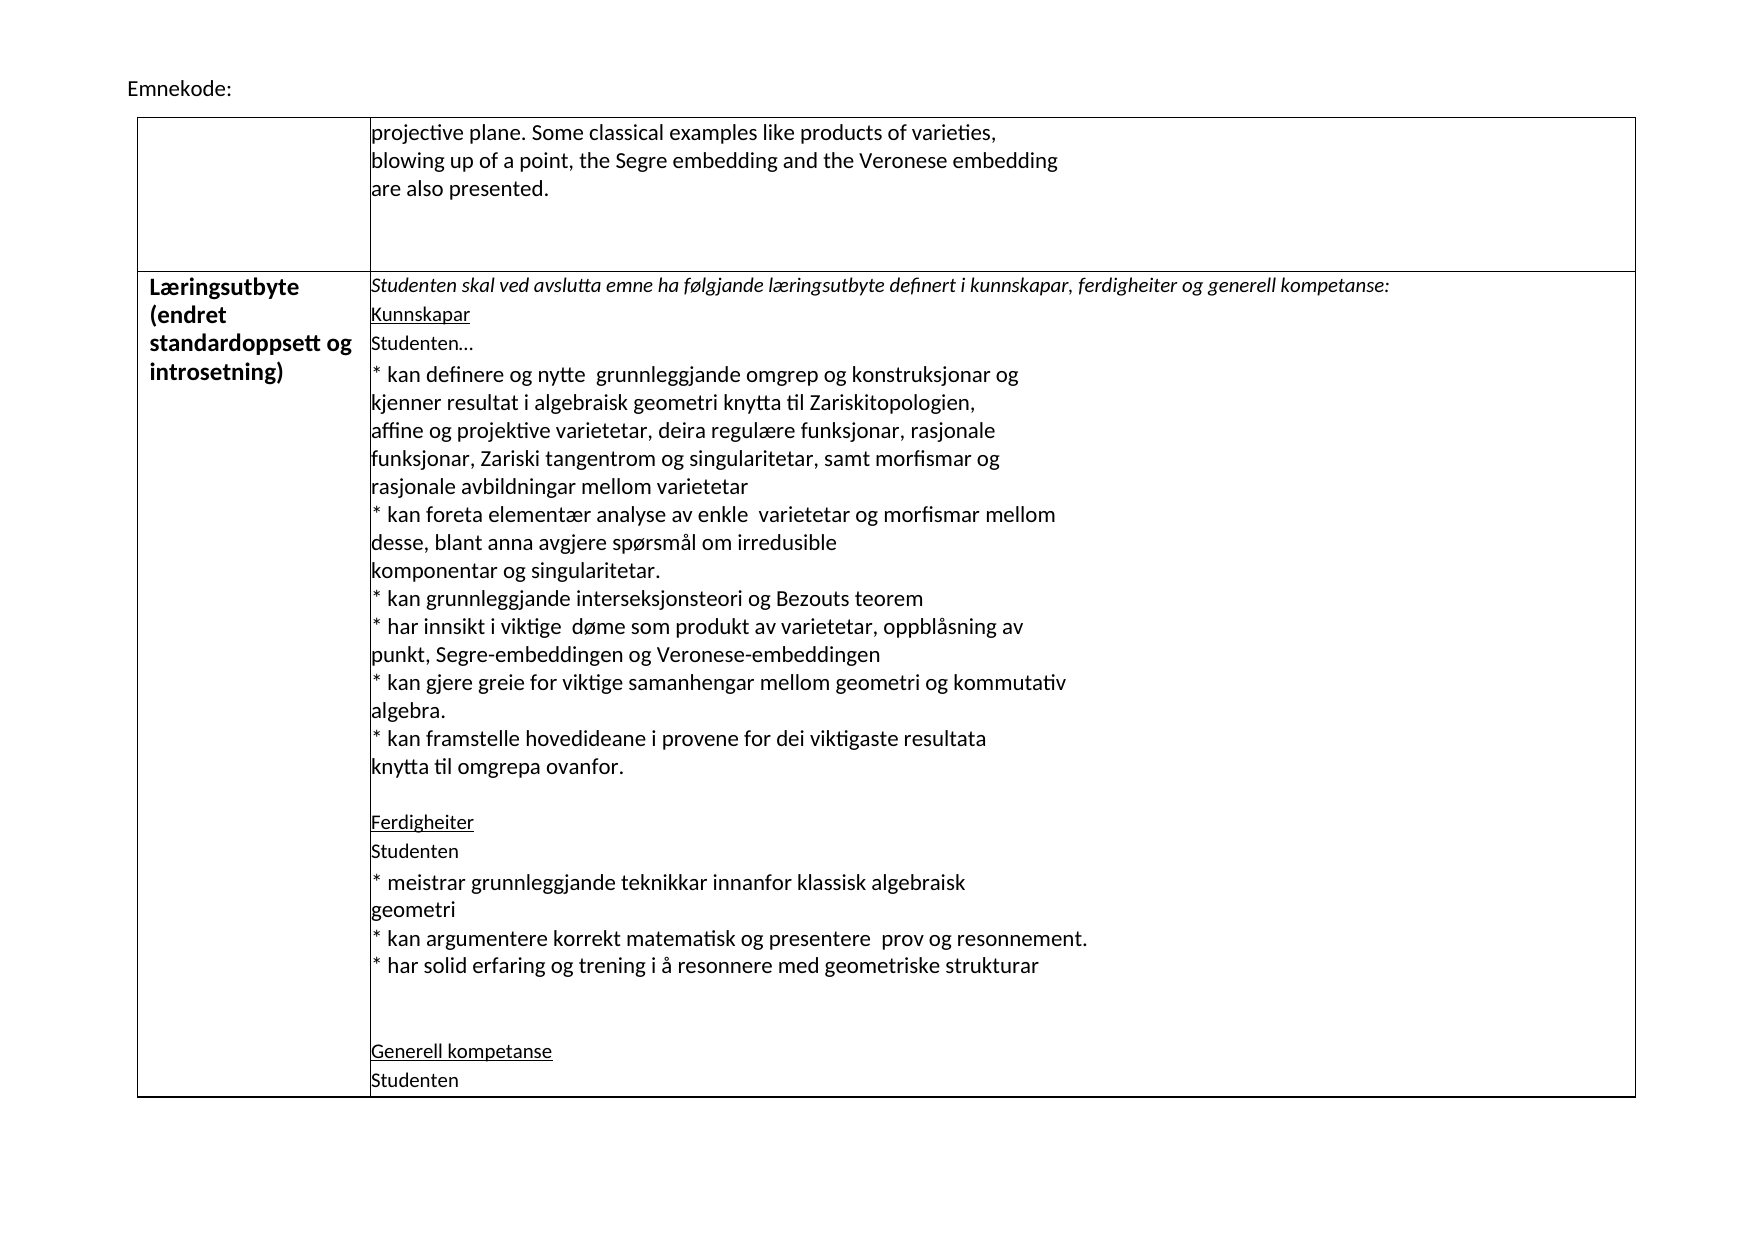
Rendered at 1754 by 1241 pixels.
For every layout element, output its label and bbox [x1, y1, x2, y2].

table_cell [371, 118, 1635, 271]
table_cell [138, 272, 370, 1096]
table_cell [138, 118, 370, 271]
table_cell [371, 272, 1635, 1096]
